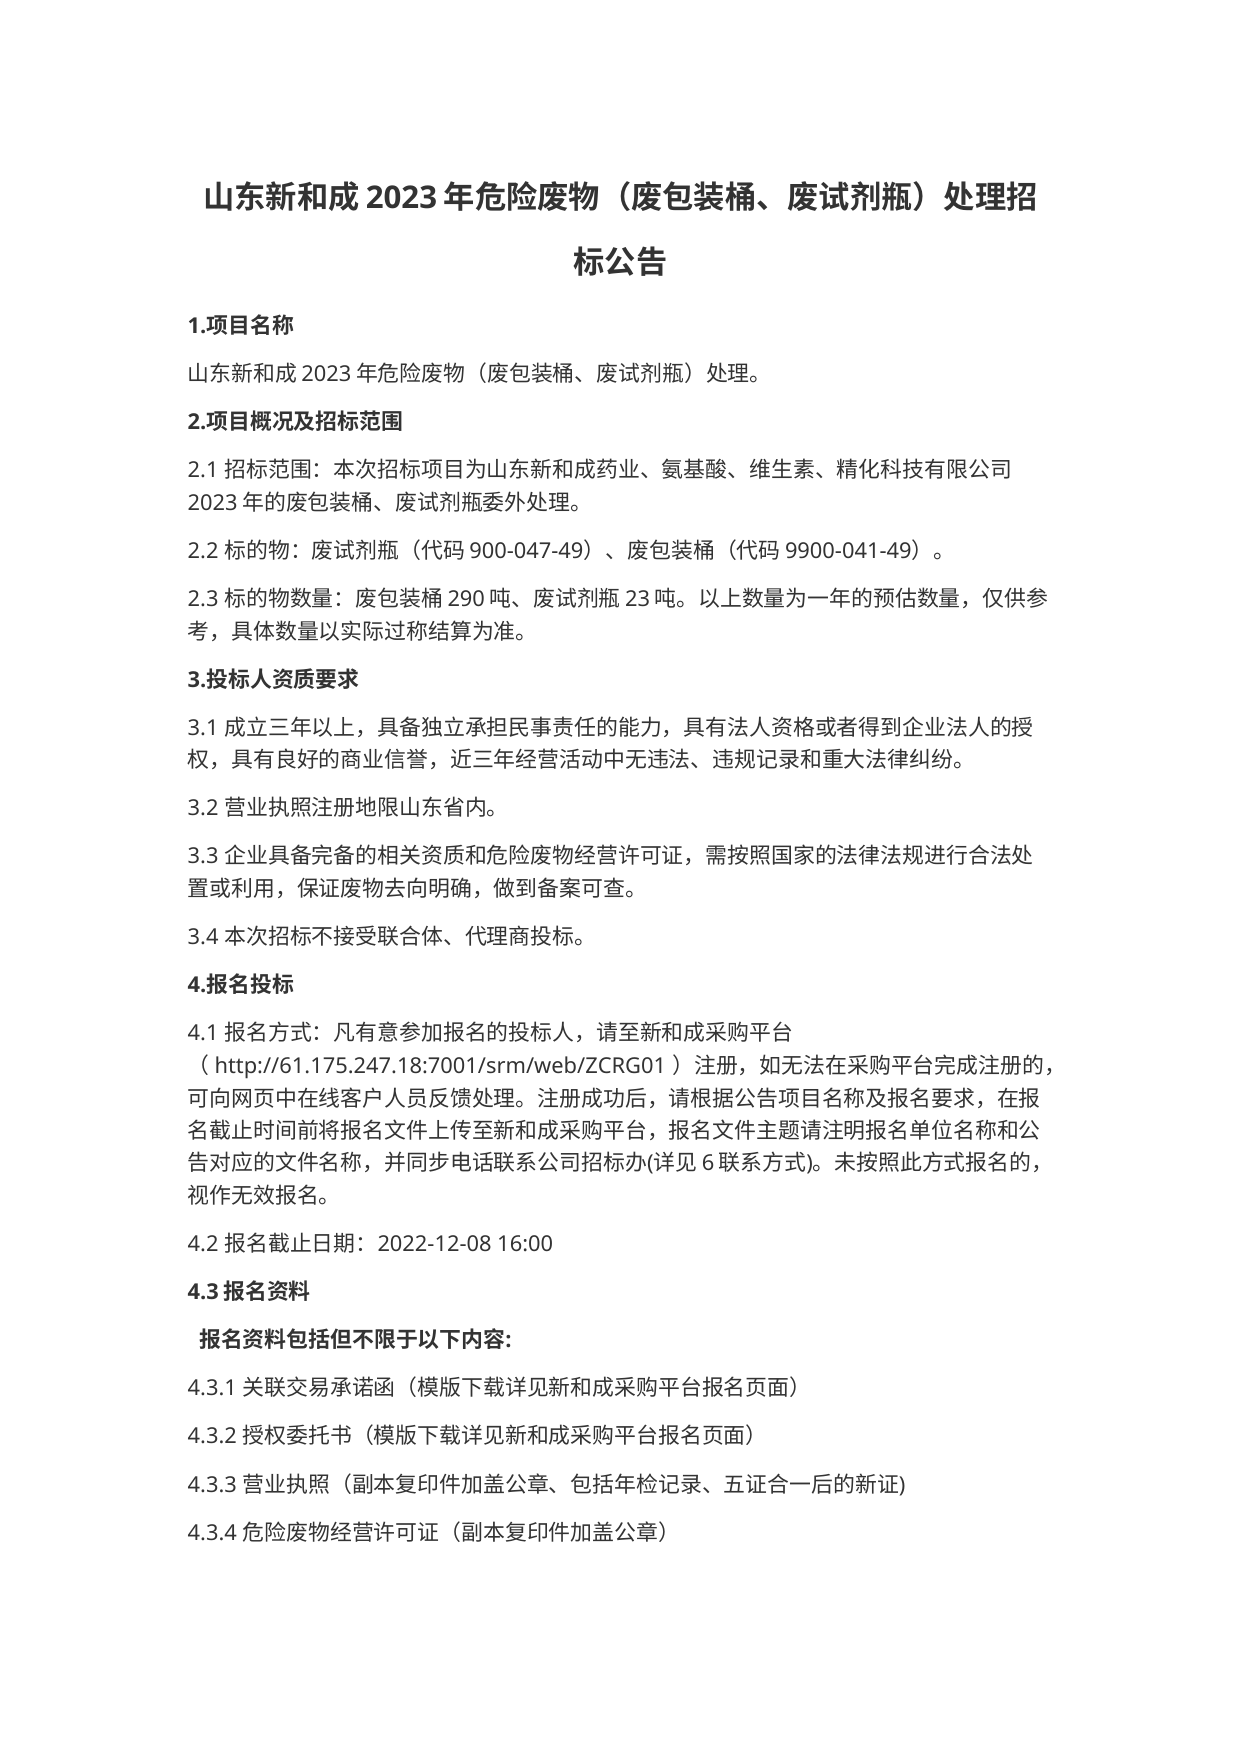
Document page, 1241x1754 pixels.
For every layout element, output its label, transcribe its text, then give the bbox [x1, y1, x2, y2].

text 3.1 成立三年以上，具备独立承担民事责任的能力，具有法人资格或者得到企业法人的授权，具有良好的商业信誉，近三年经营活动中无违法、违规记录和重大法律纠纷。 [187, 709, 1053, 774]
text 3.4 本次招标不接受联合体、代理商投标。 [187, 919, 1053, 951]
text 4.2 报名截止日期：2022-12-08 16:00 [187, 1226, 1053, 1258]
text 4.3.3 营业执照（副本复印件加盖公章、包括年检记录、五证合一后的新证) [187, 1466, 1053, 1499]
text 3.投标人资质要求 [187, 661, 1053, 694]
text 2.3 标的物数量：废包装桶290吨、废试剂瓶23吨。以上数量为一年的预估数量，仅供参考，具体数量以实际过称结算为准。 [187, 581, 1053, 646]
text 报名资料包括但不限于以下内容: [187, 1322, 1053, 1354]
text 4.报名投标 [187, 967, 1053, 999]
text 4.3.2 授权委托书（模版下载详见新和成采购平台报名页面） [187, 1418, 1053, 1451]
text 4.1 报名方式：凡有意参加报名的投标人，请至新和成采购平台（ http://61.175.247.18:7001/srm/web/ZCRG01 ）注册，如无法在采购平台完成注册的，可向网页中在线客户人员反馈处理。注册成功后，请根据公告项目名称及报名要求，在报名截止时间前将报名文件上传至新和成采购平台，报名文件主题请注明报名单位名称和公告对应的文件名称，并同步电话联系公司招标办(详见6联系方式)。未按照此方式报名的，视作无效报名。 [187, 1015, 1053, 1210]
text 山东新和成2023年危险废物（废包装桶、废试剂瓶）处理招标公告 [187, 162, 1053, 292]
text 3.3 企业具备完备的相关资质和危险废物经营许可证，需按照国家的法律法规进行合法处置或利用，保证废物去向明确，做到备案可查。 [187, 838, 1053, 903]
text 4.3报名资料 [187, 1274, 1053, 1306]
text 1.项目名称 [187, 308, 1053, 340]
text 2.项目概况及招标范围 [187, 404, 1053, 436]
text 2.1 招标范围：本次招标项目为山东新和成药业、氨基酸、维生素、精化科技有限公司2023年的废包装桶、废试剂瓶委外处理。 [187, 452, 1053, 517]
text 4.3.1 关联交易承诺函（模版下载详见新和成采购平台报名页面） [187, 1370, 1053, 1403]
text 3.2 营业执照注册地限山东省内。 [187, 790, 1053, 823]
text 4.3.4 危险废物经营许可证（副本复印件加盖公章） [187, 1514, 1053, 1547]
text 山东新和成2023年危险废物（废包装桶、废试剂瓶）处理。 [187, 356, 1053, 388]
text 2.2 标的物：废试剂瓶（代码900-047-49）、废包装桶（代码9900-041-49）。 [187, 533, 1053, 565]
